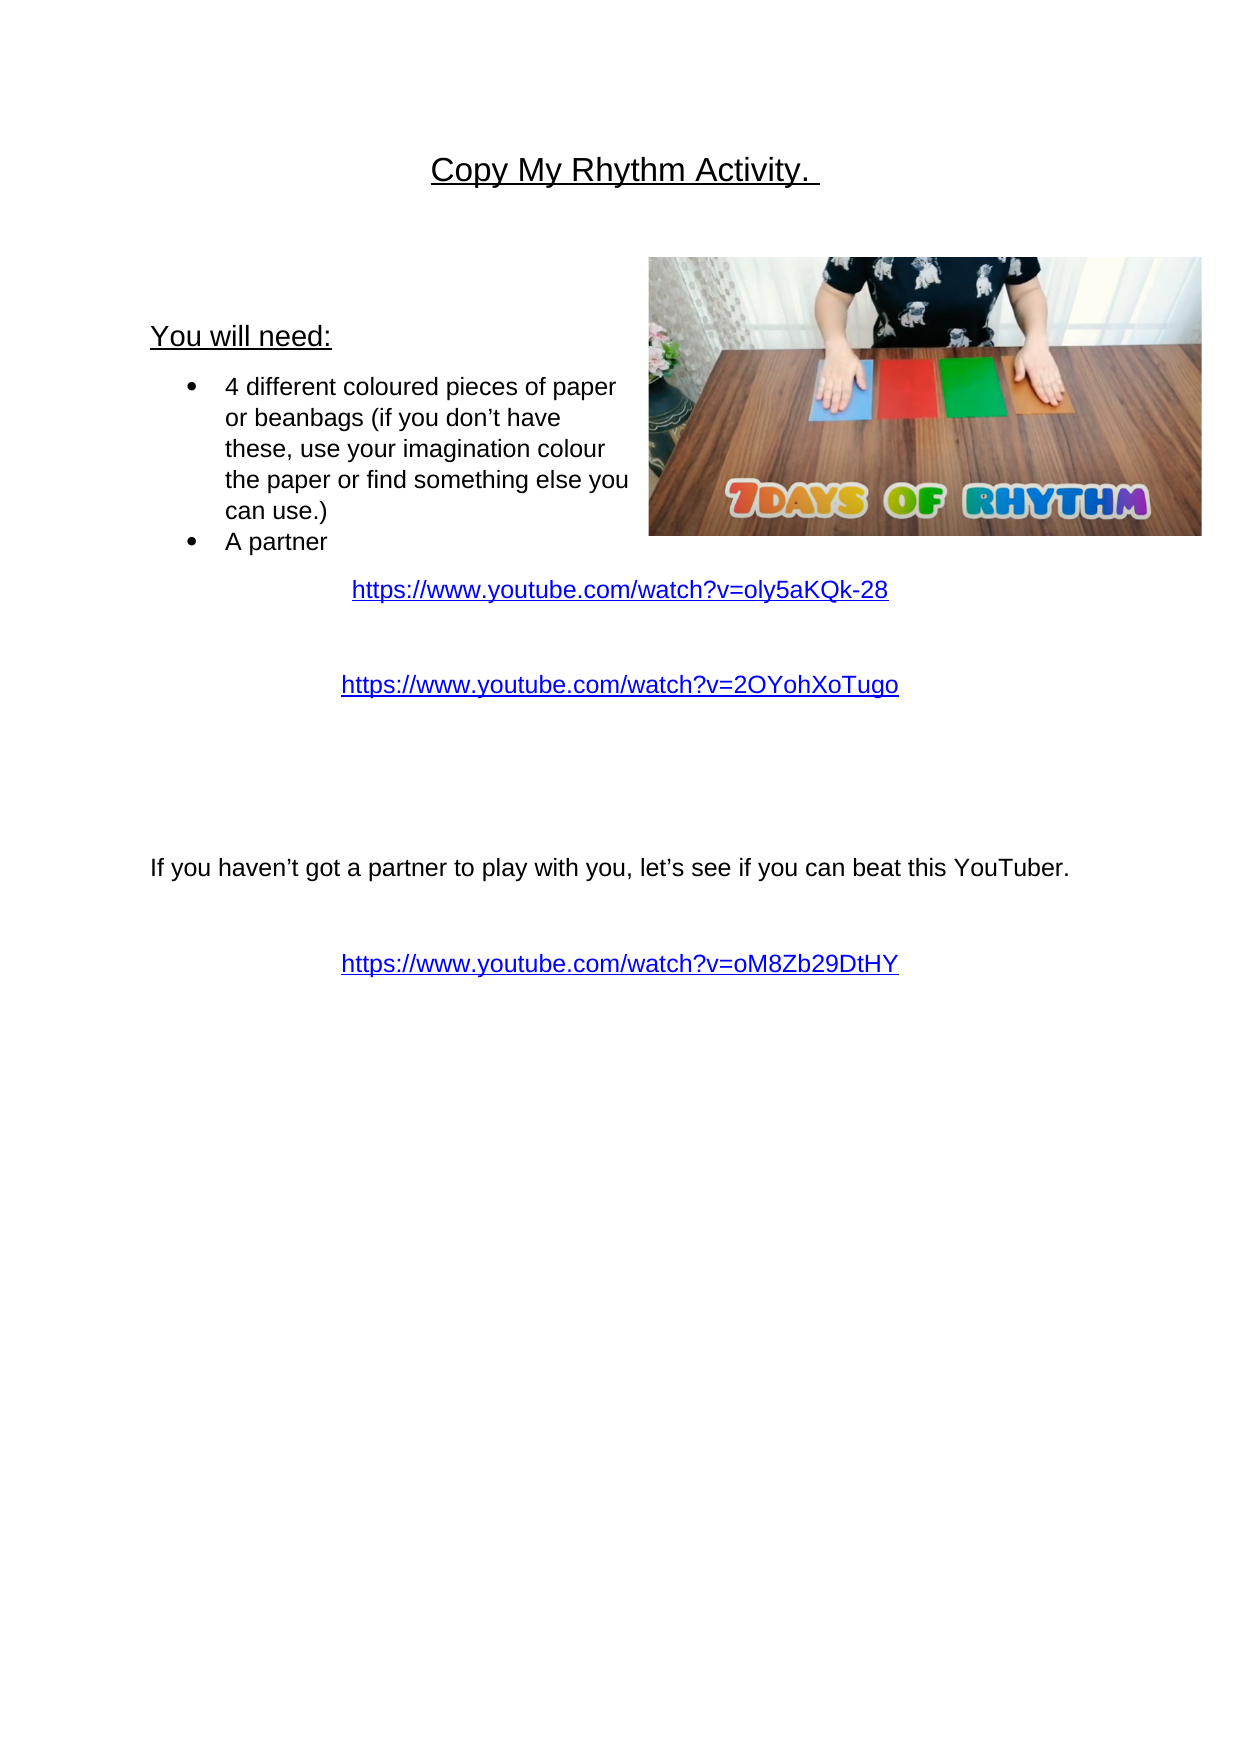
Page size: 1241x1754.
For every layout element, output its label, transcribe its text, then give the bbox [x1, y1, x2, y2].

text https://www.youtube.com/watch?v=oM8Zb29DtHY [150, 949, 1090, 978]
text https://www.youtube.com/watch?v=oly5aKQk-28 [150, 575, 1090, 604]
text Copy My Rhythm Activity. [150, 150, 1090, 188]
list 4 different coloured pieces of paper or beanbags (if you don’t have these, use your imagination colour the paper or find something else you can use.) [187, 372, 648, 525]
text You will need: [150, 319, 648, 353]
picture [648, 257, 1202, 536]
list A partner [187, 527, 1090, 556]
text If you haven’t got a partner to play with you, let’s see if you can beat this YouTuber. [150, 853, 1090, 882]
text https://www.youtube.com/watch?v=2OYohXoTugo [150, 670, 1090, 699]
